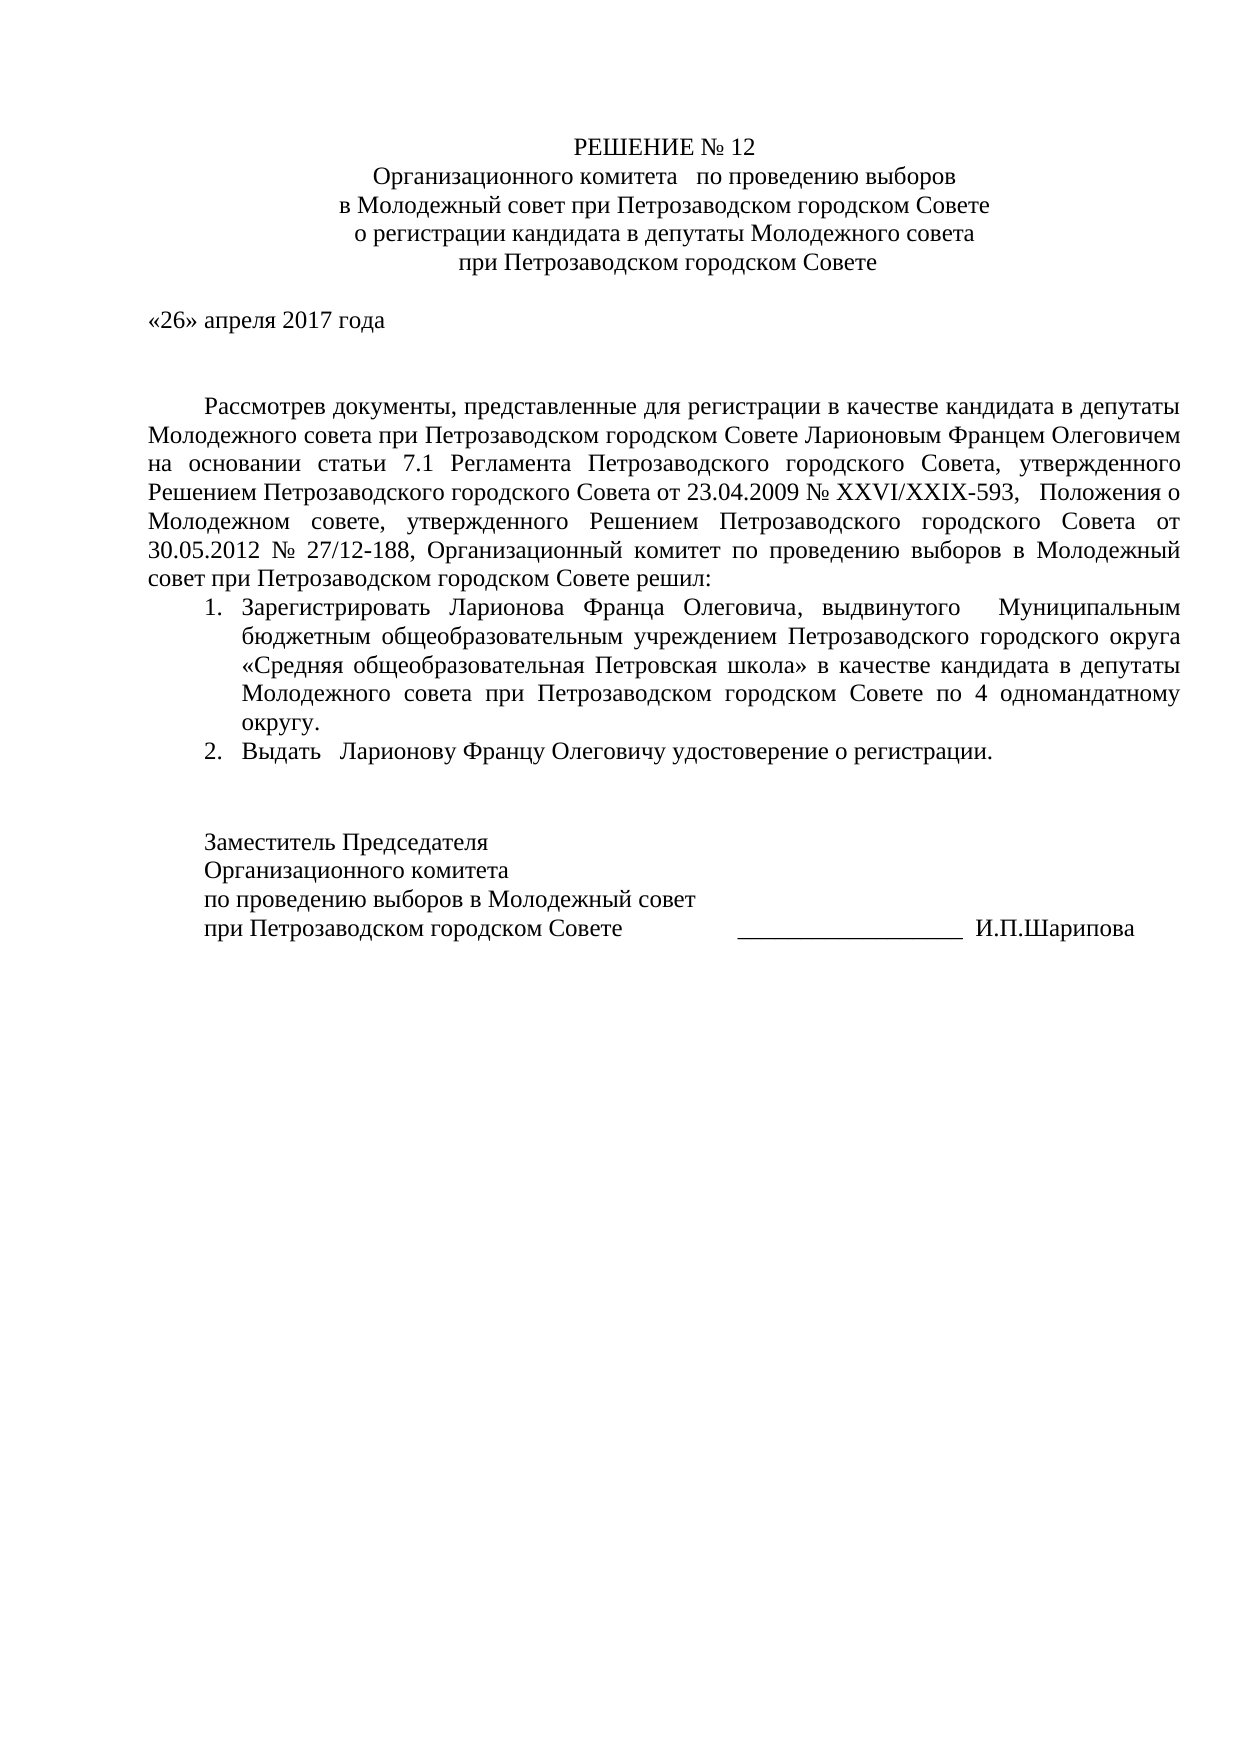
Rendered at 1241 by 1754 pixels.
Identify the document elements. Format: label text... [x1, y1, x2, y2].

list Зарегистрировать Ларионова Франца Олеговича, выдвинутого Муниципальным бюджетным общеобразовательным учреждением Петрозаводского городского округа «Средняя общеобразовательная Петровская школа» в качестве кандидата в депутаты Молодежного совета при Петрозаводском городском Совете по 4 одномандатному округу. [204, 592, 1181, 736]
title при Петрозаводском городском Совете [148, 247, 1181, 276]
title Заместитель Председателя [204, 827, 1181, 856]
title Организационного комитета по проведению выборов [148, 161, 1181, 190]
title Организационного комитета [148, 856, 1181, 884]
title по проведению выборов в Молодежный совет [204, 884, 1181, 913]
list Выдать Ларионову Францу Олеговичу удостоверение о регистрации. [204, 736, 1181, 765]
title РЕШЕНИЕ № 12 [148, 132, 1181, 161]
title при Петрозаводском городском Совете __________________ И.П.Шарипова [204, 913, 1181, 942]
title в Молодежный совет при Петрозаводском городском Совете [148, 190, 1181, 218]
title о регистрации кандидата в депутаты Молодежного совета [148, 218, 1181, 247]
text «26» апреля 2017 года [148, 305, 1181, 333]
text Рассмотрев документы, представленные для регистрации в качестве кандидата в депутаты Молодежного совета при Петрозаводском городском Совете Ларионовым Францем Олеговичем на основании статьи 7.1 Регламента Петрозаводского городского Совета, утвержденного Решением Петрозаводского городского Совета от 23.04.2009 № XXVI/XXIX-593, Положения о Молодежном совете, утвержденного Решением Петрозаводского городского Совета от 30.05.2012 № 27/12-188, Организационный комитет по проведению выборов в Молодежный совет при Петрозаводском городском Совете решил: [148, 391, 1181, 592]
